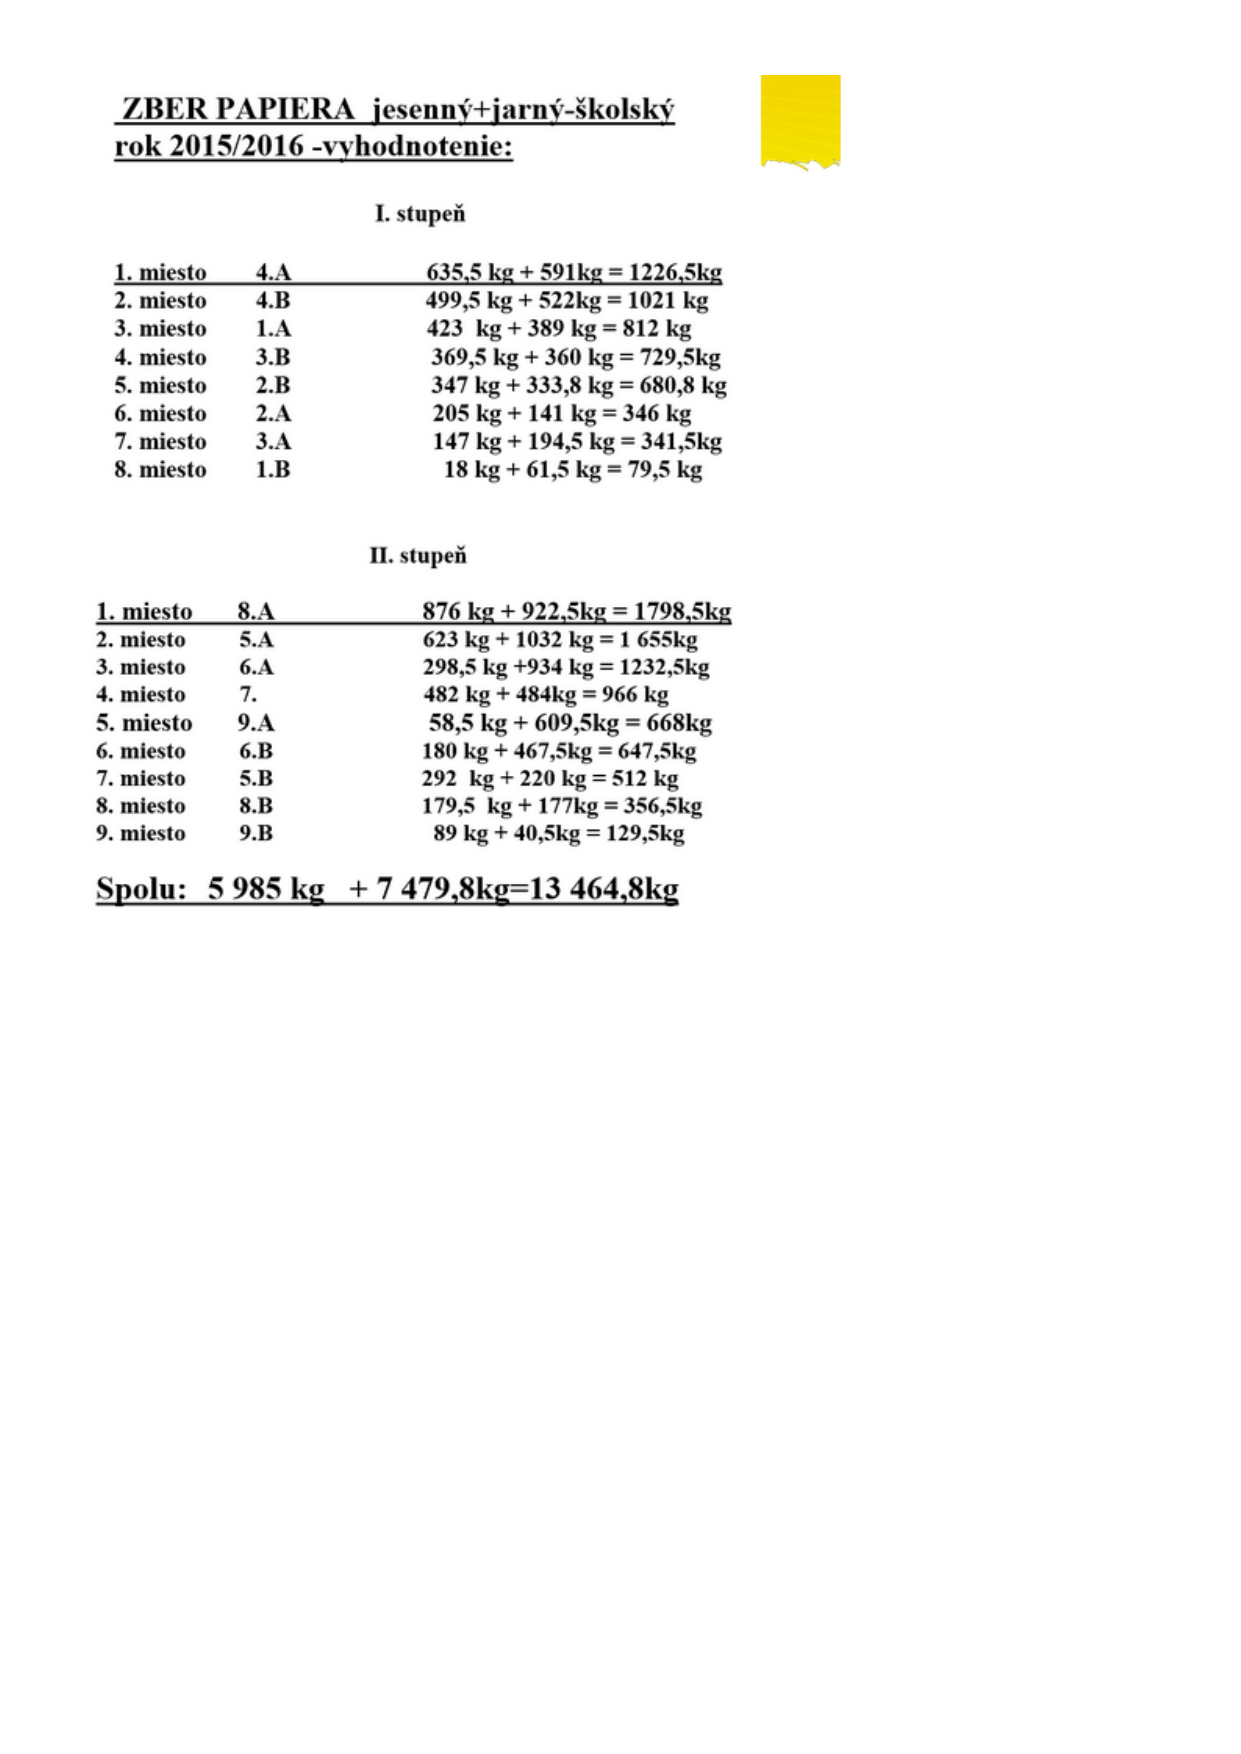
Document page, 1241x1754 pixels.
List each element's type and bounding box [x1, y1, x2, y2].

picture [75, 75, 841, 908]
